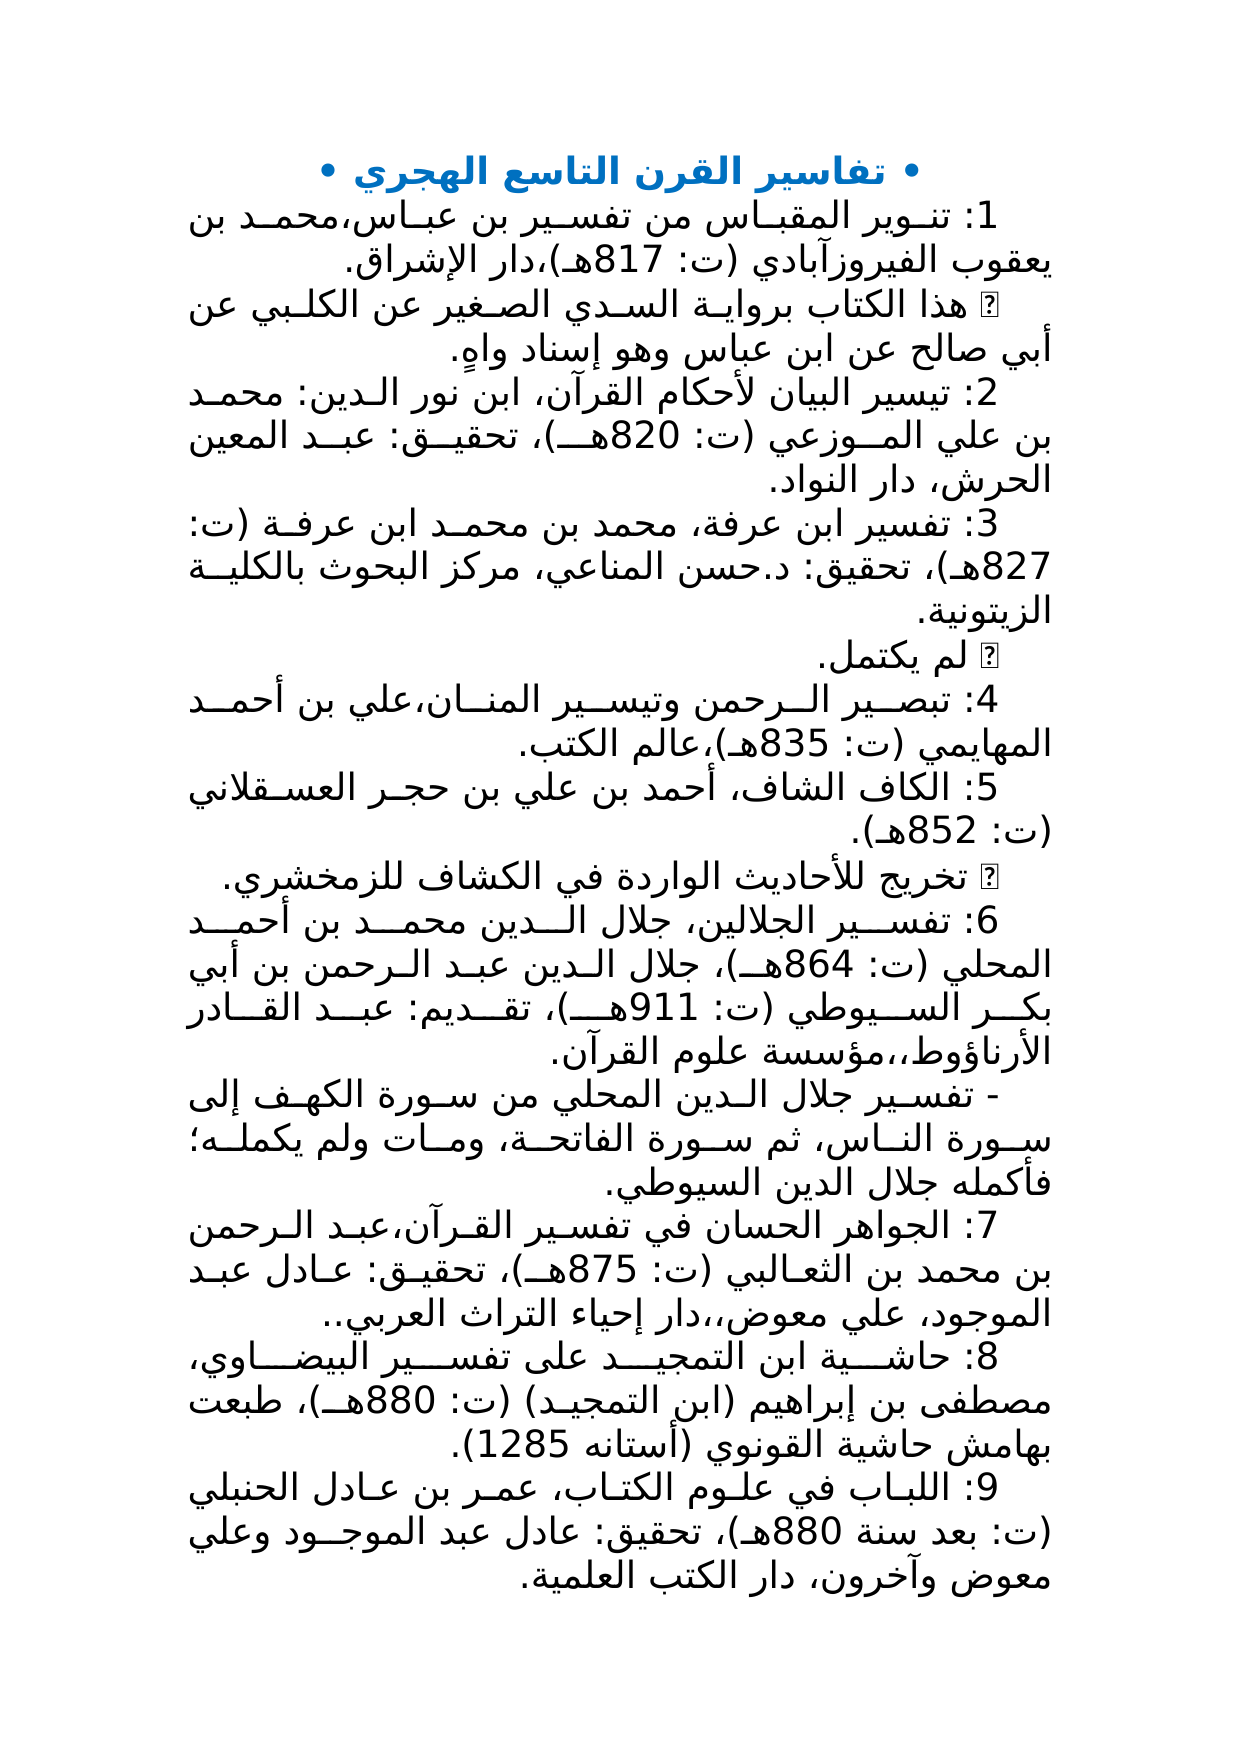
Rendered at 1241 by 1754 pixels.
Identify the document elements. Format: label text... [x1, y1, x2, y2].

text 4: تبصير الرحمن وتيسير المنان،علي بن أحمد المهايمي (ت: 835هـ)،عالم الكتب. [187, 678, 1053, 765]
text  لم يكتمل. [187, 632, 1053, 678]
text 6: تفسير الجلالين، جلال الدين محمد بن أحمد المحلي (ت: 864هـ)، جلال الدين عبد الرحمن بن أبي بكر السيوطي (ت: 911هـ)، تقديم: عبد القادر الأرناؤوط،،مؤسسة علوم القرآن. [187, 898, 1053, 1073]
text 3: تفسير ابن عرفة، محمد بن محمد ابن عرفة (ت: 827هـ)، تحقيق: د.حسن المناعي، مركز البحوث بالكلية الزيتونية. [187, 501, 1053, 632]
text 5: الكاف الشاف، أحمد بن علي بن حجر العسقلاني (ت: 852هـ). [187, 765, 1053, 853]
text  تخريج للأحاديث الواردة في الكشاف للزمخشري. [187, 853, 1053, 898]
text 8: حاشية ابن التمجيد على تفسير البيضاوي، مصطفى بن إبراهيم (ابن التمجيد) (ت: 880هـ)، طبعت بهامش حاشية القونوي (أستانه 1285). [187, 1335, 1053, 1466]
subtitle • تفاسير القرن التاسع الهجري • [187, 150, 1053, 194]
text 2: تيسير البيان لأحكام القرآن، ابن نور الدين: محمد بن علي الموزعي (ت: 820هـ)، تحقيق: عبد المعين الحرش، دار النواد. [187, 370, 1053, 501]
text 9: اللباب في علوم الكتاب، عمر بن عادل الحنبلي (ت: بعد سنة 880هـ)، تحقيق: عادل عبد الموجود وعلي معوض وآخرون، دار الكتب العلمية. [187, 1466, 1053, 1597]
text - تفسير جلال الدين المحلي من سورة الكهف إلى سورة الناس، ثم سورة الفاتحة، ومات ولم يكمله؛ فأكمله جلال الدين السيوطي. [187, 1073, 1053, 1204]
text 1: تنوير المقباس من تفسير بن عباس،محمد بن يعقوب الفيروزآبادي (ت: 817هـ)،دار الإشراق. [187, 194, 1053, 281]
text 7: الجواهر الحسان في تفسير القرآن،عبد الرحمن بن محمد بن الثعالبي (ت: 875هـ)، تحقيق: عادل عبد الموجود، علي معوض،،دار إحياء التراث العربي.. [187, 1204, 1053, 1335]
text  هذا الكتاب برواية السدي الصغير عن الكلبي عن أبي صالح عن ابن عباس وهو إسناد واهٍ. [187, 281, 1053, 370]
